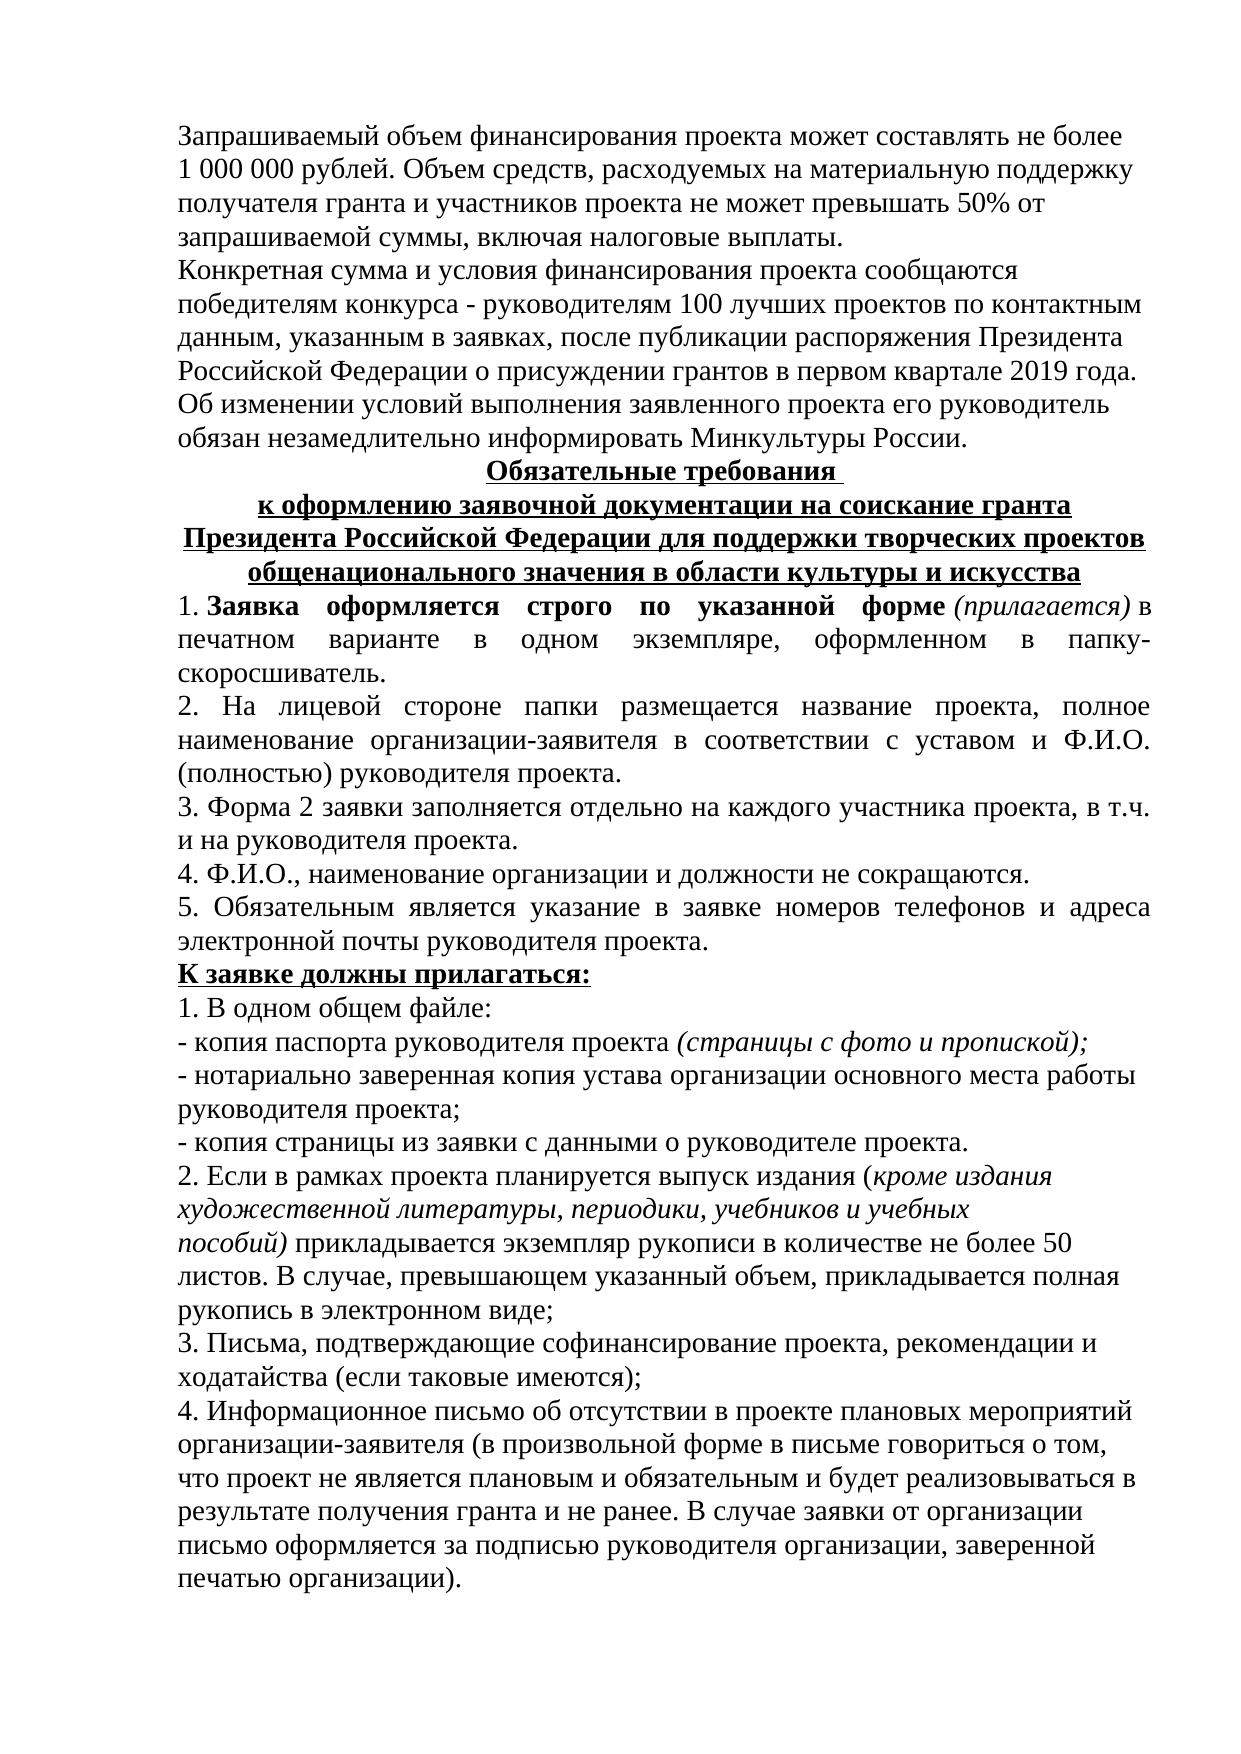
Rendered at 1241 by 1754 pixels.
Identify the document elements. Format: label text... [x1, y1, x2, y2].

text - копия паспорта руководителя проекта (страницы с фото и пропиской); [177, 1024, 1152, 1057]
text 4. Информационное письмо об отсутствии в проекте плановых мероприятий организации-заявителя (в произвольной форме в письме говориться о том, что проект не является плановым и обязательным и будет реализовываться в результате получения гранта и не ранее. В случае заявки от организации письмо оформляется за подписью руководителя организации, заверенной печатью организации). [177, 1393, 1152, 1594]
text 1. Заявка оформляется строго по указанной форме (прилагается) в печатном варианте в одном экземпляре, оформленном в папку-скоросшиватель. [177, 588, 1152, 688]
text Об изменении условий выполнения заявленного проекта его руководитель обязан незамедлительно информировать Минкультуры России. [177, 386, 1152, 453]
text 3. Письма, подтверждающие софинансирование проекта, рекомендации и ходатайства (если таковые имеются); [177, 1326, 1152, 1393]
text - копия страницы из заявки с данными о руководителе проекта. [177, 1124, 1152, 1158]
text 2. Если в рамках проекта планируется выпуск издания (кроме издания художественной литературы, периодики, учебников и учебных пособий) прикладывается экземпляр рукописи в количестве не более 50 листов. В случае, превышающем указанный объем, прикладывается полная рукопись в электронном виде; [177, 1158, 1152, 1326]
text Конкретная сумма и условия финансирования проекта сообщаются победителям конкурса - руководителям 100 лучших проектов по контактным данным, указанным в заявках, после публикации распоряжения Президента Российской Федерации о присуждении грантов в первом квартале 2019 года. [177, 252, 1152, 386]
text К заявке должны прилагаться: [177, 957, 1152, 990]
text Обязательные требования к оформлению заявочной документации на соискание гранта Президента Российской Федерации для поддержки творческих проектов общенационального значения в области культуры и искусства [177, 453, 1152, 588]
text 5. Обязательным является указание в заявке номеров телефонов и адреса электронной почты руководителя проекта. [177, 889, 1152, 957]
text Запрашиваемый объем финансирования проекта может составлять не более 1 000 000 рублей. Объем средств, расходуемых на материальную поддержку получателя гранта и участников проекта не может превышать 50% от запрашиваемой суммы, включая налоговые выплаты. [177, 118, 1152, 252]
text 3. Форма 2 заявки заполняется отдельно на каждого участника проекта, в т.ч. и на руководителя проекта. [177, 789, 1152, 856]
text - нотариально заверенная копия устава организации основного места работы руководителя проекта; [177, 1057, 1152, 1124]
text 2. На лицевой стороне папки размещается название проекта, полное наименование организации-заявителя в соответствии с уставом и Ф.И.О. (полностью) руководителя проекта. [177, 688, 1152, 789]
text 4. Ф.И.О., наименование организации и должности не сокращаются. [177, 856, 1152, 889]
text 1. В одном общем файле: [177, 990, 1152, 1024]
